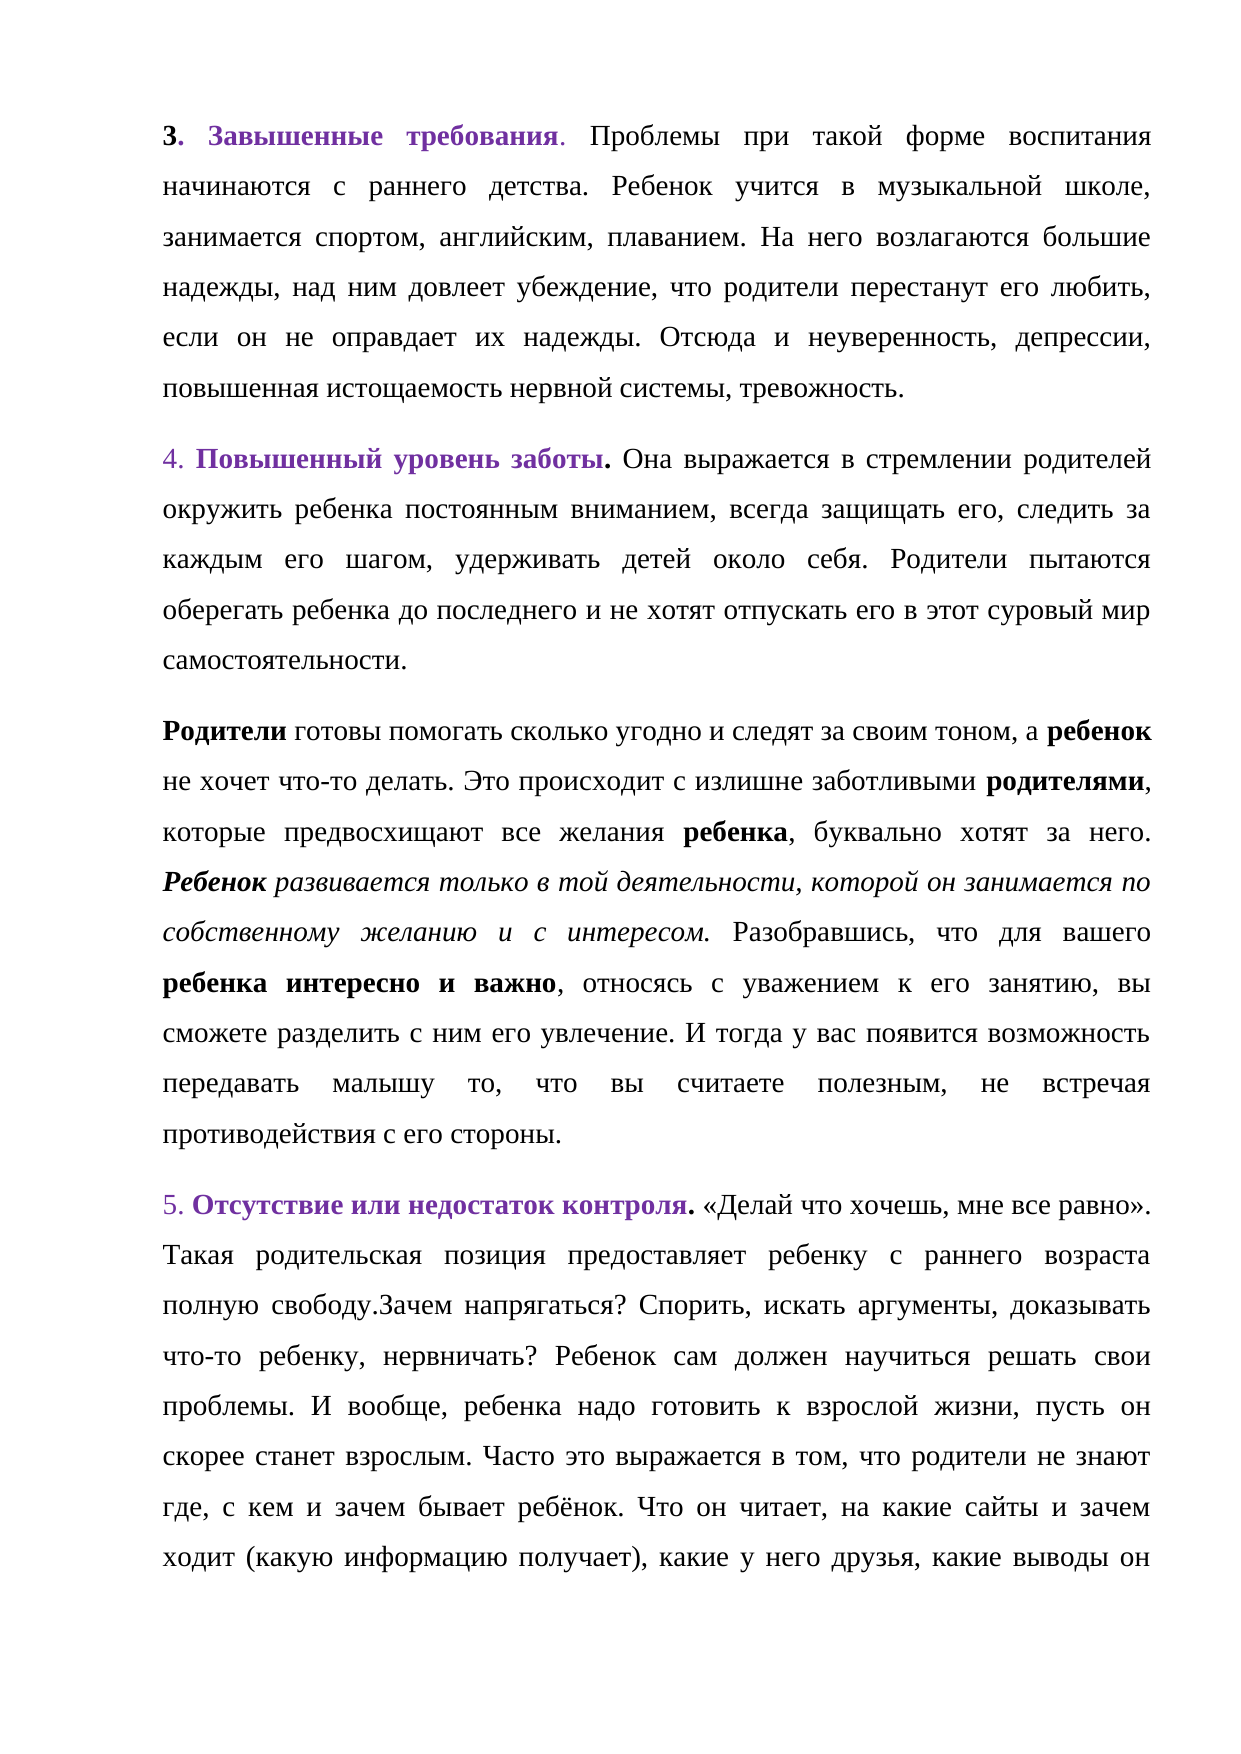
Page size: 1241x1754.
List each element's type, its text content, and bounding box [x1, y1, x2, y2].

text 3. Завышенные требования. Проблемы при такой форме воспитания начинаются с раннего детства. Ребенок учится в музыкальной школе, занимается спортом, английским, плаванием. На него возлагаются большие надежды, над ним довлеет убеждение, что родители перестанут его любить, если он не оправдает их надежды. Отсюда и неуверенность, депрессии, повышенная истощаемость нервной системы, тревожность. [162, 118, 1152, 403]
text Родители готовы помогать сколько угодно и следят за своим тоном, а ребенок не хочет что-то делать. Это происходит с излишне заботливыми родителями, которые предвосхищают все желания ребенка, буквально хотят за него. Ребенок развивается только в той деятельности, которой он занимается по собственному желанию и с интересом. Разобравшись, что для вашего ребенка интересно и важно, относясь с уважением к его занятию, вы сможете разделить с ним его увлечение. И тогда у вас появится возможность передавать малышу то, что вы считаете полезным, не встречая противодействия с его стороны. [162, 713, 1152, 1149]
text 4. Повышенный уровень заботы. Она выражается в стремлении родителей окружить ребенка постоянным вниманием, всегда защищать его, следить за каждым его шагом, удерживать детей около себя. Родители пытаются оберегать ребенка до последнего и не хотят отпускать его в этот суровый мир самостоятельности. [162, 441, 1152, 676]
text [162, 1187, 1152, 1573]
